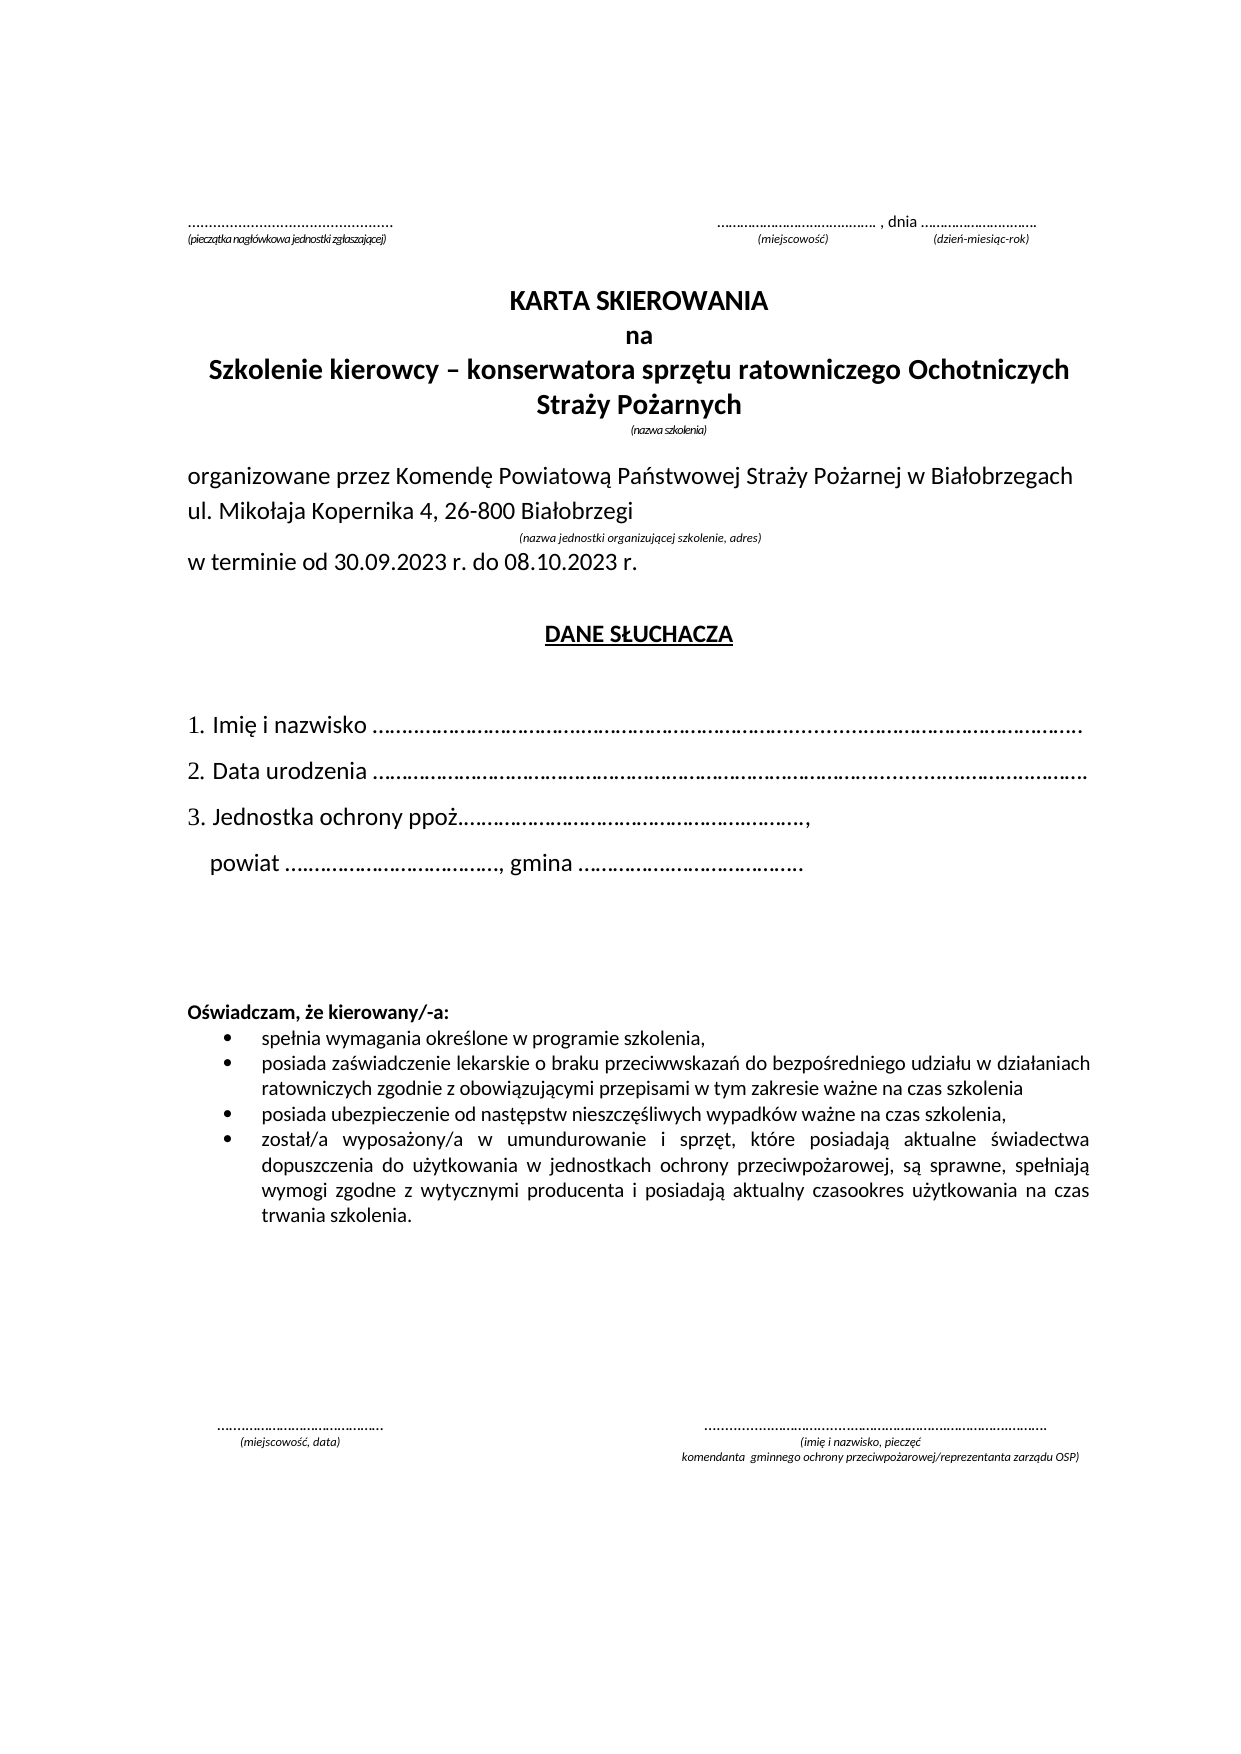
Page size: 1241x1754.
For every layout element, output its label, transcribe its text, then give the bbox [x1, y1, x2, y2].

list posiada ubezpieczenie od następstw nieszczęśliwych wypadków ważne na czas szkolenia, [224, 1101, 1090, 1126]
text (nazwa szkolenia) [630, 422, 1090, 437]
list został/a wyposażony/a w umundurowanie i sprzęt, które posiadają aktualne świadectwa dopuszczenia do użytkowania w jednostkach ochrony przeciwpożarowej, są sprawne, spełniają wymogi zgodne z wytycznymi producenta i posiadają aktualny czasookres użytkowania na czas trwania szkolenia. [224, 1126, 1090, 1228]
text powiat ….……………………………, gmina …………….………………….. [187, 847, 1090, 877]
text Oświadczam, że kierowany/-a: [187, 999, 1090, 1025]
list spełnia wymagania określone w programie szkolenia, [224, 1025, 1090, 1050]
text (nazwa jednostki organizującej szkolenie, adres) [187, 530, 1090, 546]
text w terminie od 30.09.2023 r. do 08.10.2023 r. [187, 546, 1090, 576]
text KARTA SKIEROWANIA [188, 282, 1090, 318]
list Jednostka ochrony ppoż.………………………………………….………., [187, 801, 1090, 832]
list Data urodzenia ……………………………………………………………………………...........….………..………. [187, 755, 1090, 786]
text na [188, 318, 1090, 351]
text …....……………………………… ................…………........…………………….…………….………. [217, 1414, 1090, 1434]
text ................................................. ……………………..……..……. , dnia …………………..……. [187, 211, 1090, 231]
text organizowane przez Komendę Powiatową Państwowej Straży Pożarnej w Białobrzegach [187, 460, 1090, 491]
text DANE SŁUCHACZA [187, 618, 1090, 649]
text (miejscowość, data) (imię i nazwisko, pieczęć komendanta gminnego ochrony przeciwpożarowej/reprezentanta zarządu OSP) [217, 1434, 1090, 1465]
list Imię i nazwisko ……..……………………….………………………………............……………………………….. [187, 709, 1090, 740]
text ul. Mikołaja Kopernika 4, 26-800 Białobrzegi [187, 495, 1090, 526]
text Szkolenie kierowcy – konserwatora sprzętu ratowniczego Ochotniczych Straży Pożarnych [188, 351, 1090, 422]
list posiada zaświadczenie lekarskie o braku przeciwwskazań do bezpośredniego udziału w działaniach ratowniczych zgodnie z obowiązującymi przepisami w tym zakresie ważne na czas szkolenia [224, 1050, 1090, 1101]
text (pieczątka nagłówkowa jednostki zgłaszającej) (miejscowość) (dzień-miesiąc-rok) [187, 231, 1090, 247]
